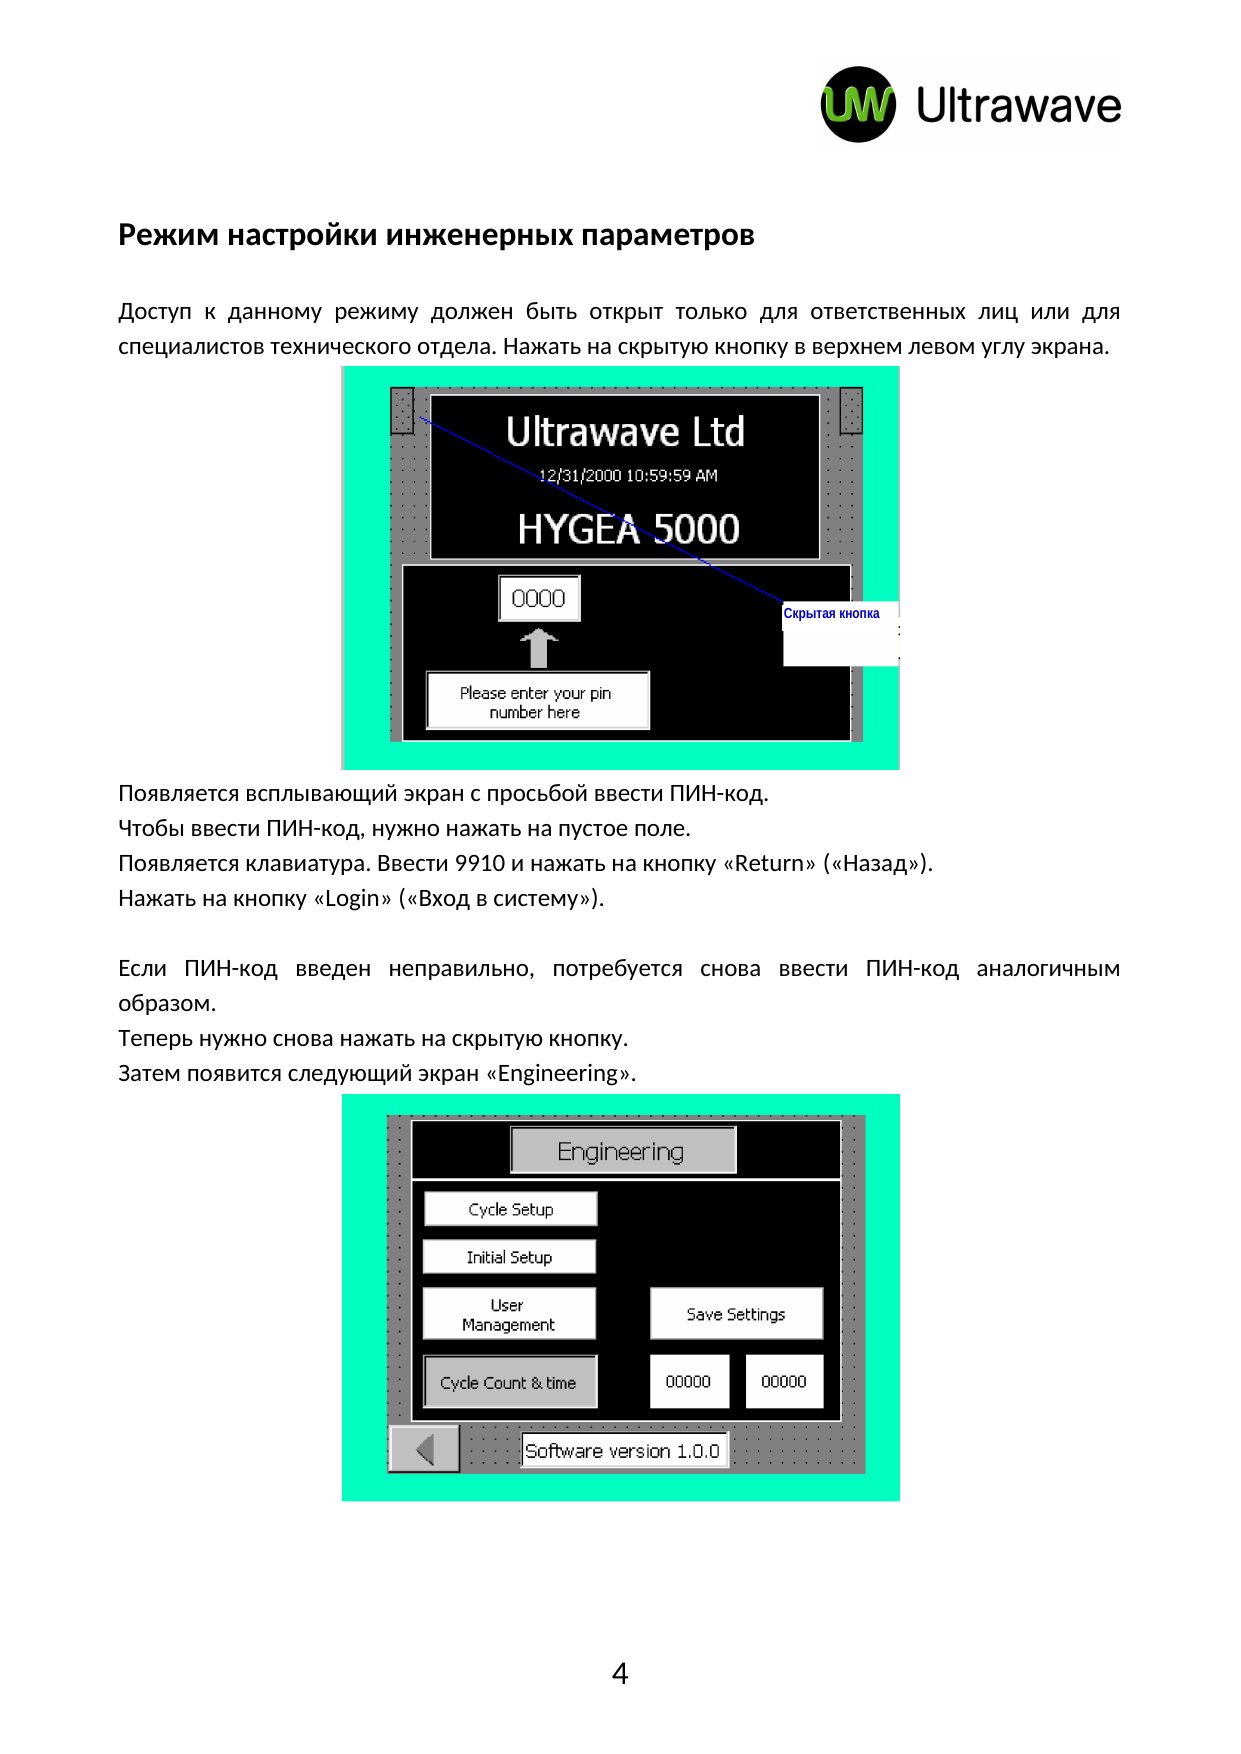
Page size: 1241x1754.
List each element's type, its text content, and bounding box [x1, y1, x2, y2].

text Появляется клавиатура. Ввести 9910 и нажать на кнопку «Return» («Назад»). [118, 847, 1122, 877]
text Если ПИН-код введен неправильно, потребуется снова ввести ПИН-код аналогичным образом. [118, 952, 1122, 1017]
text Теперь нужно снова нажать на скрытую кнопку. [118, 1022, 1122, 1052]
text Доступ к данному режиму должен быть открыт только для ответственных лиц или для специалистов технического отдела. Нажать на скрытую кнопку в верхнем левом углу экрана. [118, 295, 1122, 361]
text Режим настройки инженерных параметров [118, 213, 1122, 254]
text Нажать на кнопку «Login» («Вход в систему»). [118, 882, 1122, 912]
text Появляется всплывающий экран с просьбой ввести ПИН-код. [118, 777, 1122, 807]
text Затем появится следующий экран «Engineering». [118, 1057, 1122, 1087]
text Чтобы ввести ПИН-код, нужно нажать на пустое поле. [118, 812, 1122, 842]
